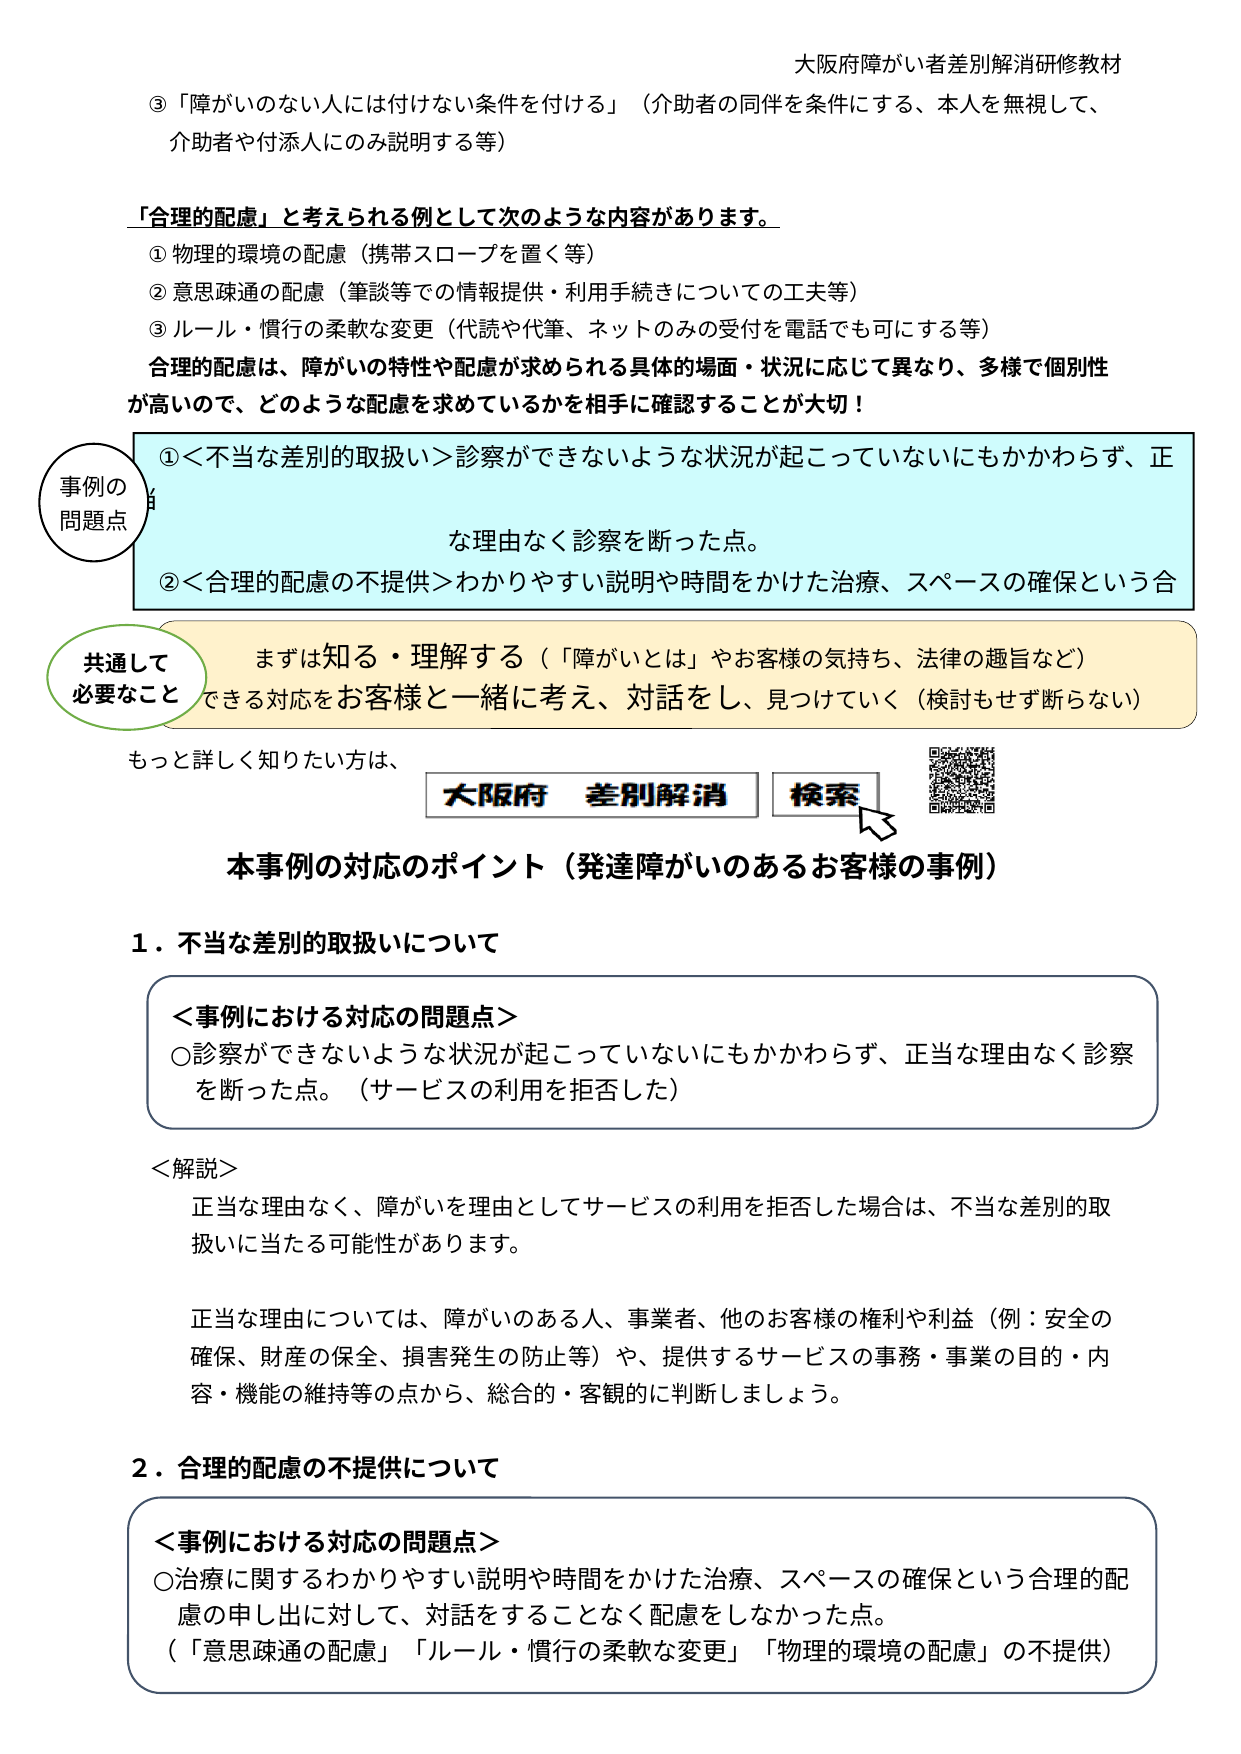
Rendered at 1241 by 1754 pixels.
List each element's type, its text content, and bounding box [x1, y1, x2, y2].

text もっと詳しく知りたい方は、 [127, 737, 1113, 776]
text 正当な理由については、障がいのある人、事業者、他のお客様の権利や利益（例：安全の確保、財産の保全、損害発生の防止等）や、提供するサービスの事務・事業の目的・内容・機能の維持等の点から、総合的・客観的に判断しましょう。 [190, 1298, 1113, 1410]
text ２．合理的配慮の不提供について [127, 1448, 1113, 1485]
text 「合理的配慮」と考えられる例として次のような内容があります。 [127, 195, 1113, 232]
text 本事例の対応のポイント（発達障がいのあるお客様の事例） [127, 846, 1113, 885]
picture [923, 741, 1000, 819]
text ③ルール・慣行の柔軟な変更（代読や代筆、ネットのみの受付を電話でも可にする等） [127, 307, 1113, 345]
text 合理的配慮は、障がいの特性や配慮が求められる具体的場面・状況に応じて異なり、多様で個別性が高いので、どのような配慮を求めているかを相手に確認することが大切！ [127, 345, 1113, 420]
text ②意思疎通の配慮（筆談等での情報提供・利用手続きについての工夫等） [127, 270, 1113, 307]
text ③「障がいのない人には付けない条件を付ける」（介助者の同伴を条件にする、本人を無視して、介助者や付添人にのみ説明する等） [148, 82, 1113, 157]
text ＜解説＞ [127, 1148, 1113, 1185]
text 正当な理由なく、障がいを理由としてサービスの利用を拒否した場合は、不当な差別的取扱いに当たる可能性があります。 [169, 1185, 1113, 1260]
text ①物理的環境の配慮（携帯スロープを置く等） [127, 232, 1113, 270]
text １．不当な差別的取扱いについて [127, 923, 1113, 960]
